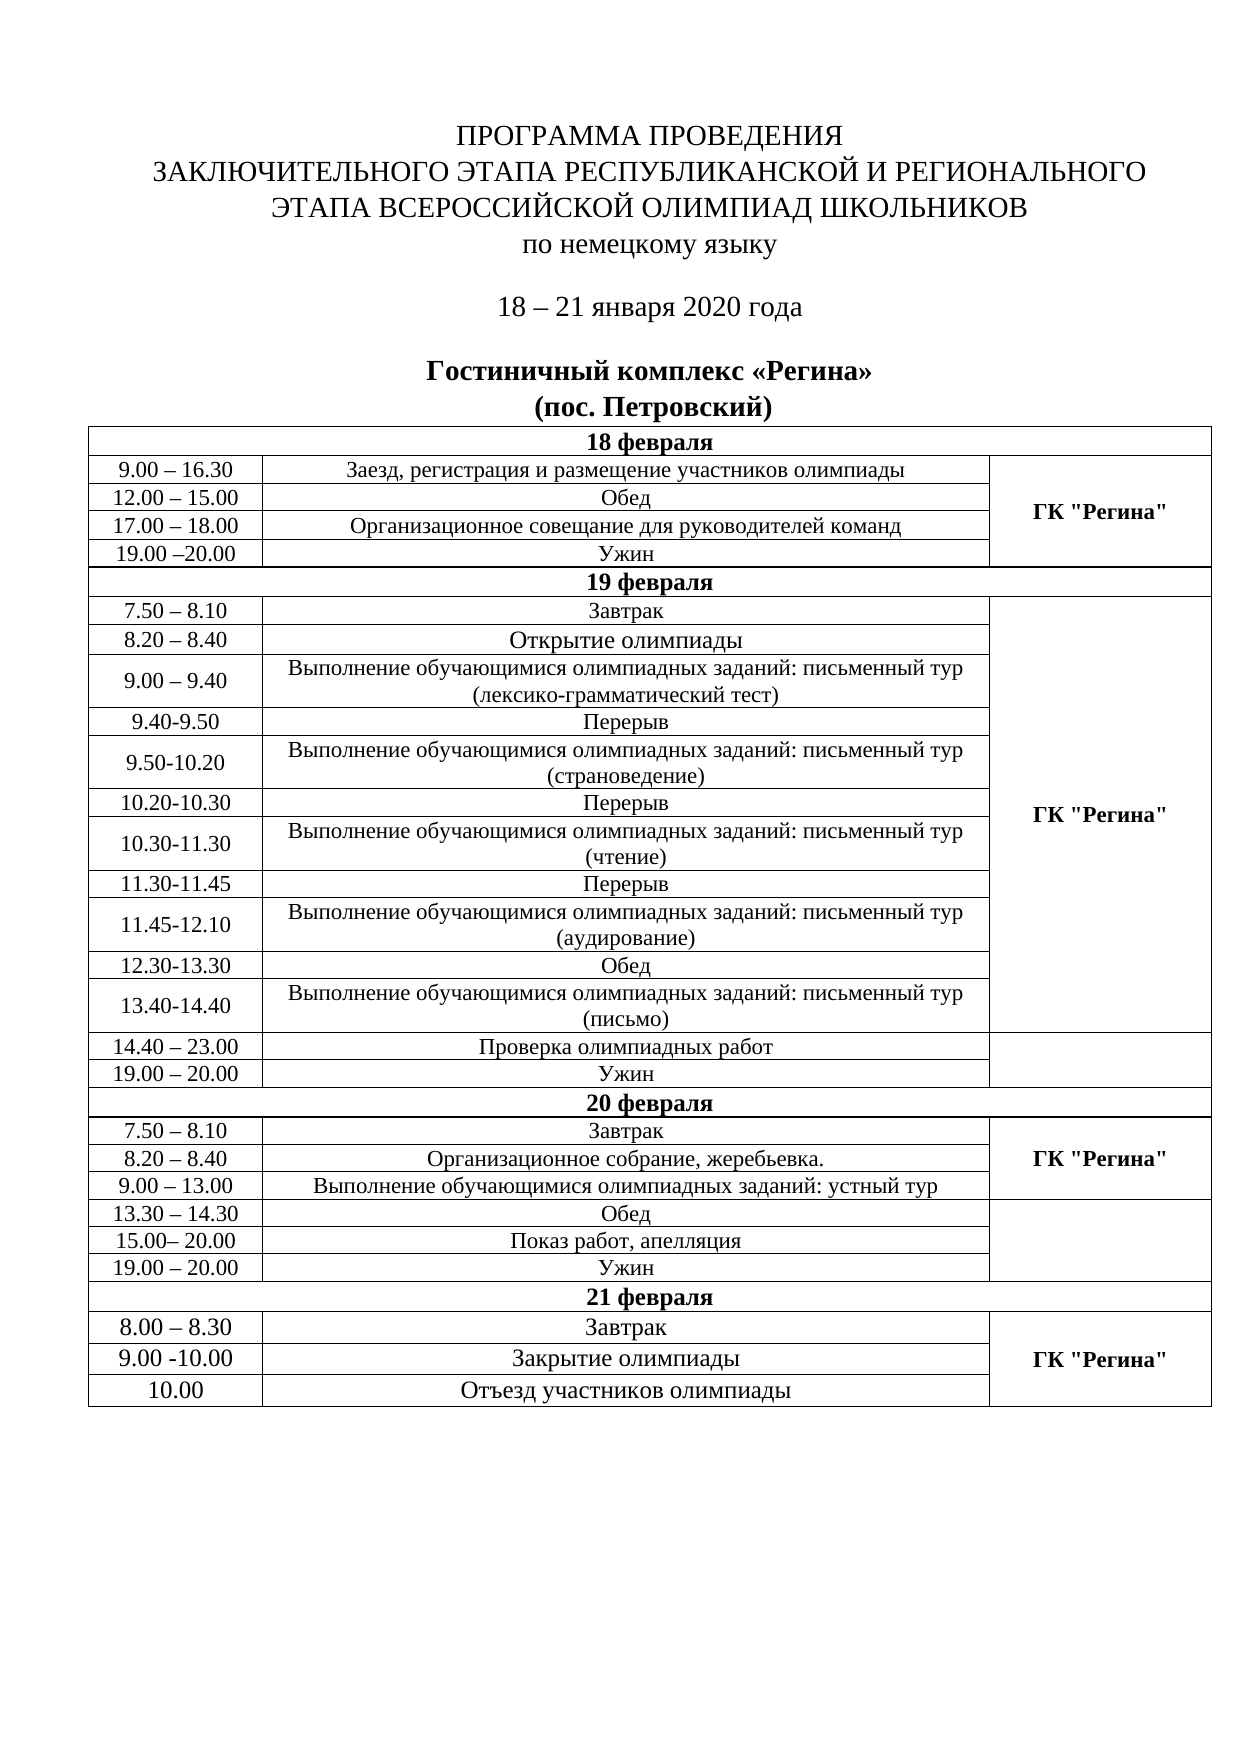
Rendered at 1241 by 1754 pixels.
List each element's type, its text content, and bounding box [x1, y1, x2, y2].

table_cell 17.00 – 18.00 [89, 511, 262, 539]
table_cell Перерыв [263, 871, 989, 897]
table_cell 9.00 – 13.00 [89, 1172, 262, 1198]
table_cell Выполнение обучающимися олимпиадных заданий: письменный тур (страноведение) [263, 736, 989, 788]
table_cell 19.00 – 20.00 [89, 1254, 262, 1281]
table_cell 21 февраля [89, 1282, 1211, 1311]
table_cell Завтрак [263, 597, 989, 624]
table_cell 15.00– 20.00 [89, 1227, 262, 1253]
table_cell Завтрак [263, 1118, 989, 1144]
table_cell 10.20-10.30 [89, 789, 262, 816]
table_cell 12.30-13.30 [89, 952, 262, 978]
text по немецкому языку [118, 227, 1181, 260]
table_cell Выполнение обучающимися олимпиадных заданий: устный тур [263, 1172, 989, 1198]
table_cell 19 февраля [89, 568, 1211, 596]
table_cell Завтрак [263, 1312, 989, 1342]
table_cell Проверка олимпиадных работ [263, 1033, 989, 1059]
table_cell 8.00 – 8.30 [89, 1312, 262, 1342]
table_cell Закрытие олимпиады [263, 1344, 989, 1374]
table_header 18 февраля [89, 427, 1211, 455]
table_cell 14.40 – 23.00 [89, 1033, 262, 1059]
table_cell Обед [263, 952, 989, 978]
table_cell Обед [263, 1200, 989, 1226]
table_cell 19.00 –20.00 [89, 540, 262, 566]
table_cell 9.00 – 16.30 [89, 456, 262, 483]
table_cell Выполнение обучающимися олимпиадных заданий: письменный тур (письмо) [263, 979, 989, 1032]
table_cell ГК "Регина" [990, 1118, 1211, 1198]
table_cell Организационное совещание для руководителей команд [263, 511, 989, 539]
table_cell Выполнение обучающимися олимпиадных заданий: письменный тур (чтение) [263, 817, 989, 869]
table_cell Организационное собрание, жеребьевка. [263, 1145, 989, 1171]
text (пос. Петровский) [118, 389, 1181, 423]
table_cell ГК "Регина" [990, 597, 1211, 1032]
table_cell 13.40-14.40 [89, 979, 262, 1032]
table_cell 19.00 – 20.00 [89, 1060, 262, 1087]
table_cell 11.45-12.10 [89, 898, 262, 951]
table_cell 9.00 – 9.40 [89, 655, 262, 707]
table_cell 12.00 – 15.00 [89, 484, 262, 510]
table_cell 7.50 – 8.10 [89, 1118, 262, 1144]
table_cell 10.00 [89, 1375, 262, 1406]
text 18 – 21 января 2020 года [118, 289, 1181, 322]
table_cell 10.30-11.30 [89, 817, 262, 869]
table_cell [990, 1200, 1211, 1281]
table_cell Выполнение обучающимися олимпиадных заданий: письменный тур (аудирование) [263, 898, 989, 951]
table_cell Перерыв [263, 789, 989, 816]
table_cell 20 февраля [89, 1088, 1211, 1116]
table_cell Перерыв [263, 708, 989, 734]
table_cell 8.20 – 8.40 [89, 625, 262, 653]
text ЗАКЛЮЧИТЕЛЬНОГО ЭТАПА РЕСПУБЛИКАНСКОЙ И РЕГИОНАЛЬНОГО ЭТАПА ВСЕРОССИЙСКОЙ ОЛИМПИАД ШКОЛЬНИКОВ [118, 154, 1181, 224]
table_cell Открытие олимпиады [263, 625, 989, 653]
table_cell 13.30 – 14.30 [89, 1200, 262, 1226]
table_cell 9.00 -10.00 [89, 1344, 262, 1374]
table_cell Обед [263, 484, 989, 510]
table_cell Отъезд участников олимпиады [263, 1375, 989, 1406]
table_cell 11.30-11.45 [89, 871, 262, 897]
text Гостиничный комплекс «Регина» [118, 353, 1181, 387]
table_cell 9.40-9.50 [89, 708, 262, 734]
table_cell Ужин [263, 1254, 989, 1281]
table_cell ГК "Регина" [990, 1312, 1211, 1406]
table_cell 7.50 – 8.10 [89, 597, 262, 624]
table_cell [990, 1033, 1211, 1087]
table_cell ГК "Регина" [990, 456, 1211, 566]
table_cell Ужин [263, 540, 989, 566]
text ПРОГРАММА ПРОВЕДЕНИЯ [118, 118, 1181, 152]
table_cell Показ работ, апелляция [263, 1227, 989, 1253]
table_cell 9.50-10.20 [89, 736, 262, 788]
table_cell Выполнение обучающимися олимпиадных заданий: письменный тур (лексико-грамматический тест) [263, 655, 989, 707]
table_cell 8.20 – 8.40 [89, 1145, 262, 1171]
table_cell Заезд, регистрация и размещение участников олимпиады [263, 456, 989, 483]
table_cell Ужин [263, 1060, 989, 1087]
